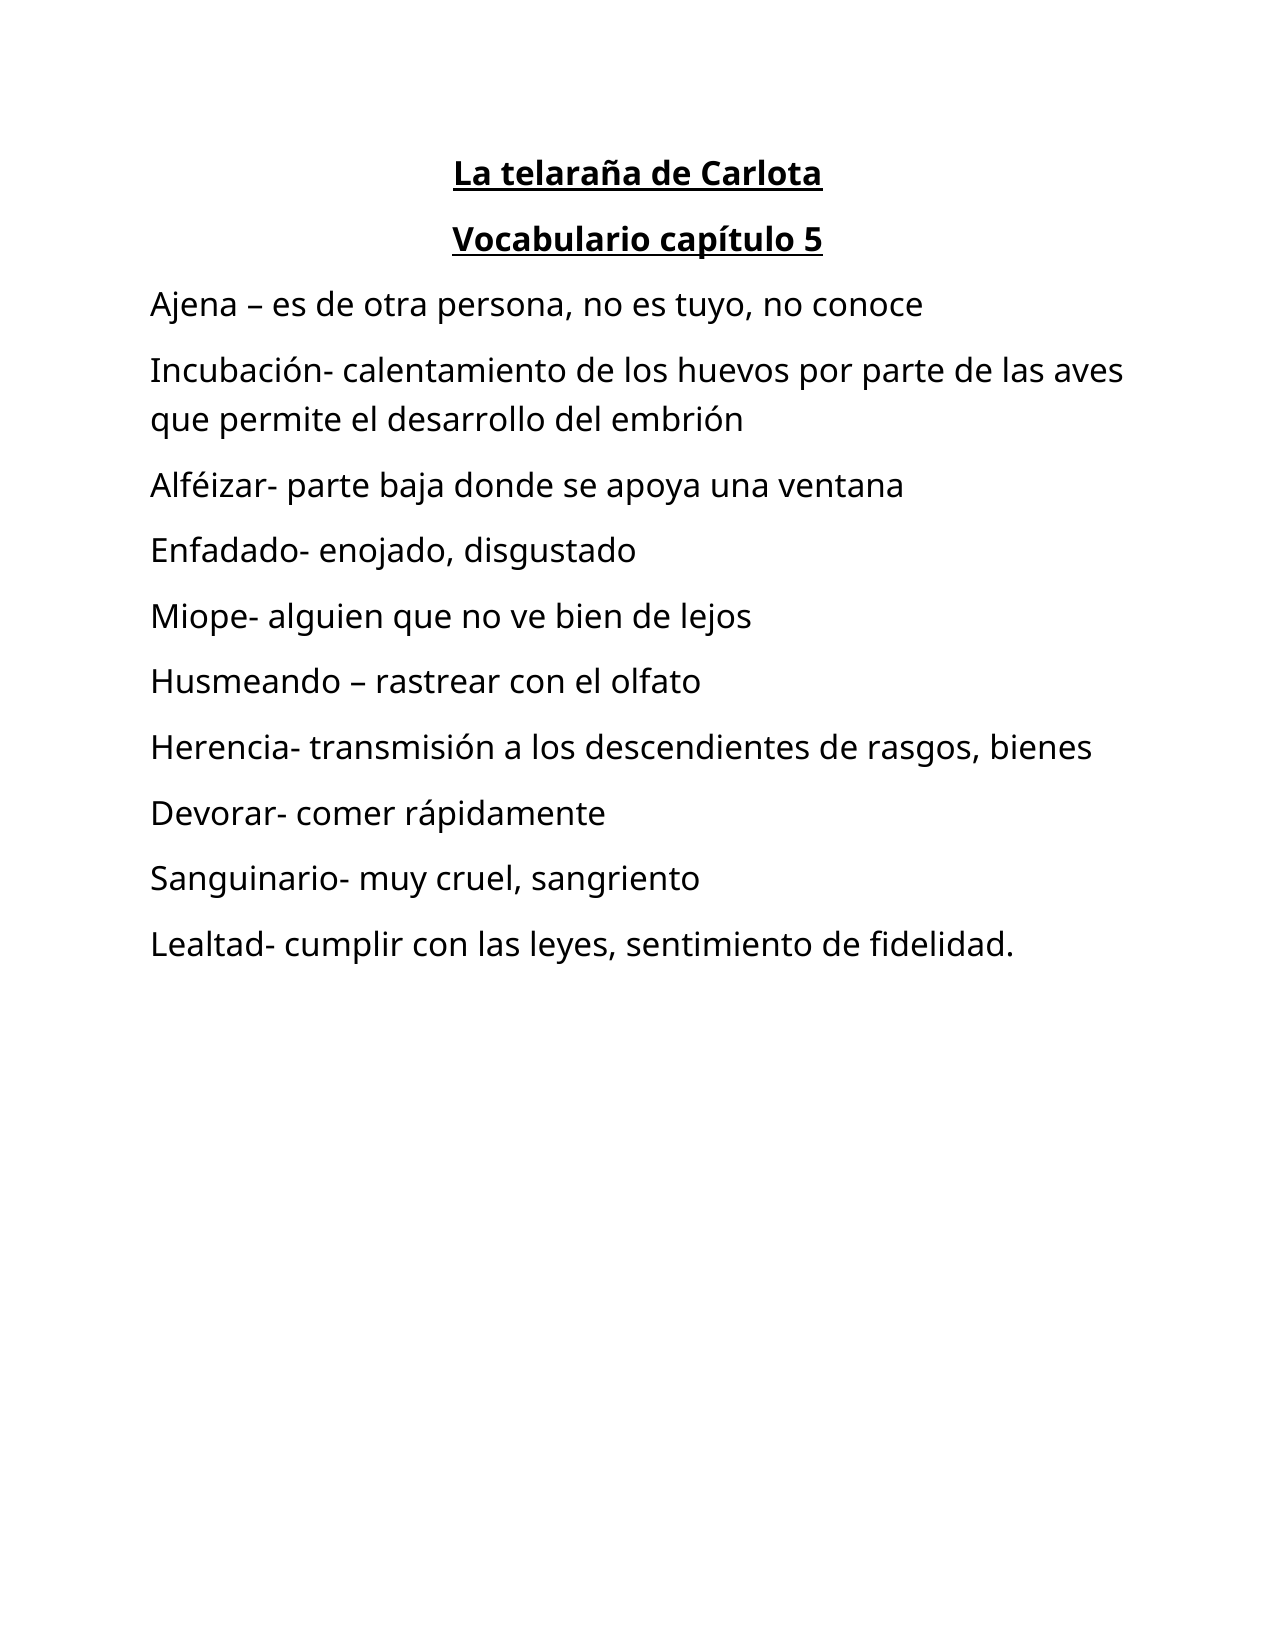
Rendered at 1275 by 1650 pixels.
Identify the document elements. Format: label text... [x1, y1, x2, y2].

text Ajena – es de otra persona, no es tuyo, no conoce [150, 281, 1125, 327]
text Husmeando – rastrear con el olfato [150, 658, 1125, 704]
text Alféizar- parte baja donde se apoya una ventana [150, 461, 1125, 507]
text Herencia- transmisión a los descendientes de rasgos, bienes [150, 724, 1125, 769]
text La telaraña de Carlota [150, 150, 1125, 195]
text Lealtad- cumplir con las leyes, sentimiento de fidelidad. [150, 921, 1125, 966]
text Devorar- comer rápidamente [150, 789, 1125, 835]
text Miope- alguien que no ve bien de lejos [150, 593, 1125, 638]
text Sanguinario- muy cruel, sangriento [150, 855, 1125, 901]
text Incubación- calentamiento de los huevos por parte de las aves que permite el desarrollo del embrión [150, 347, 1125, 441]
text Vocabulario capítulo 5 [150, 216, 1125, 261]
text Enfadado- enojado, disgustado [150, 527, 1125, 572]
